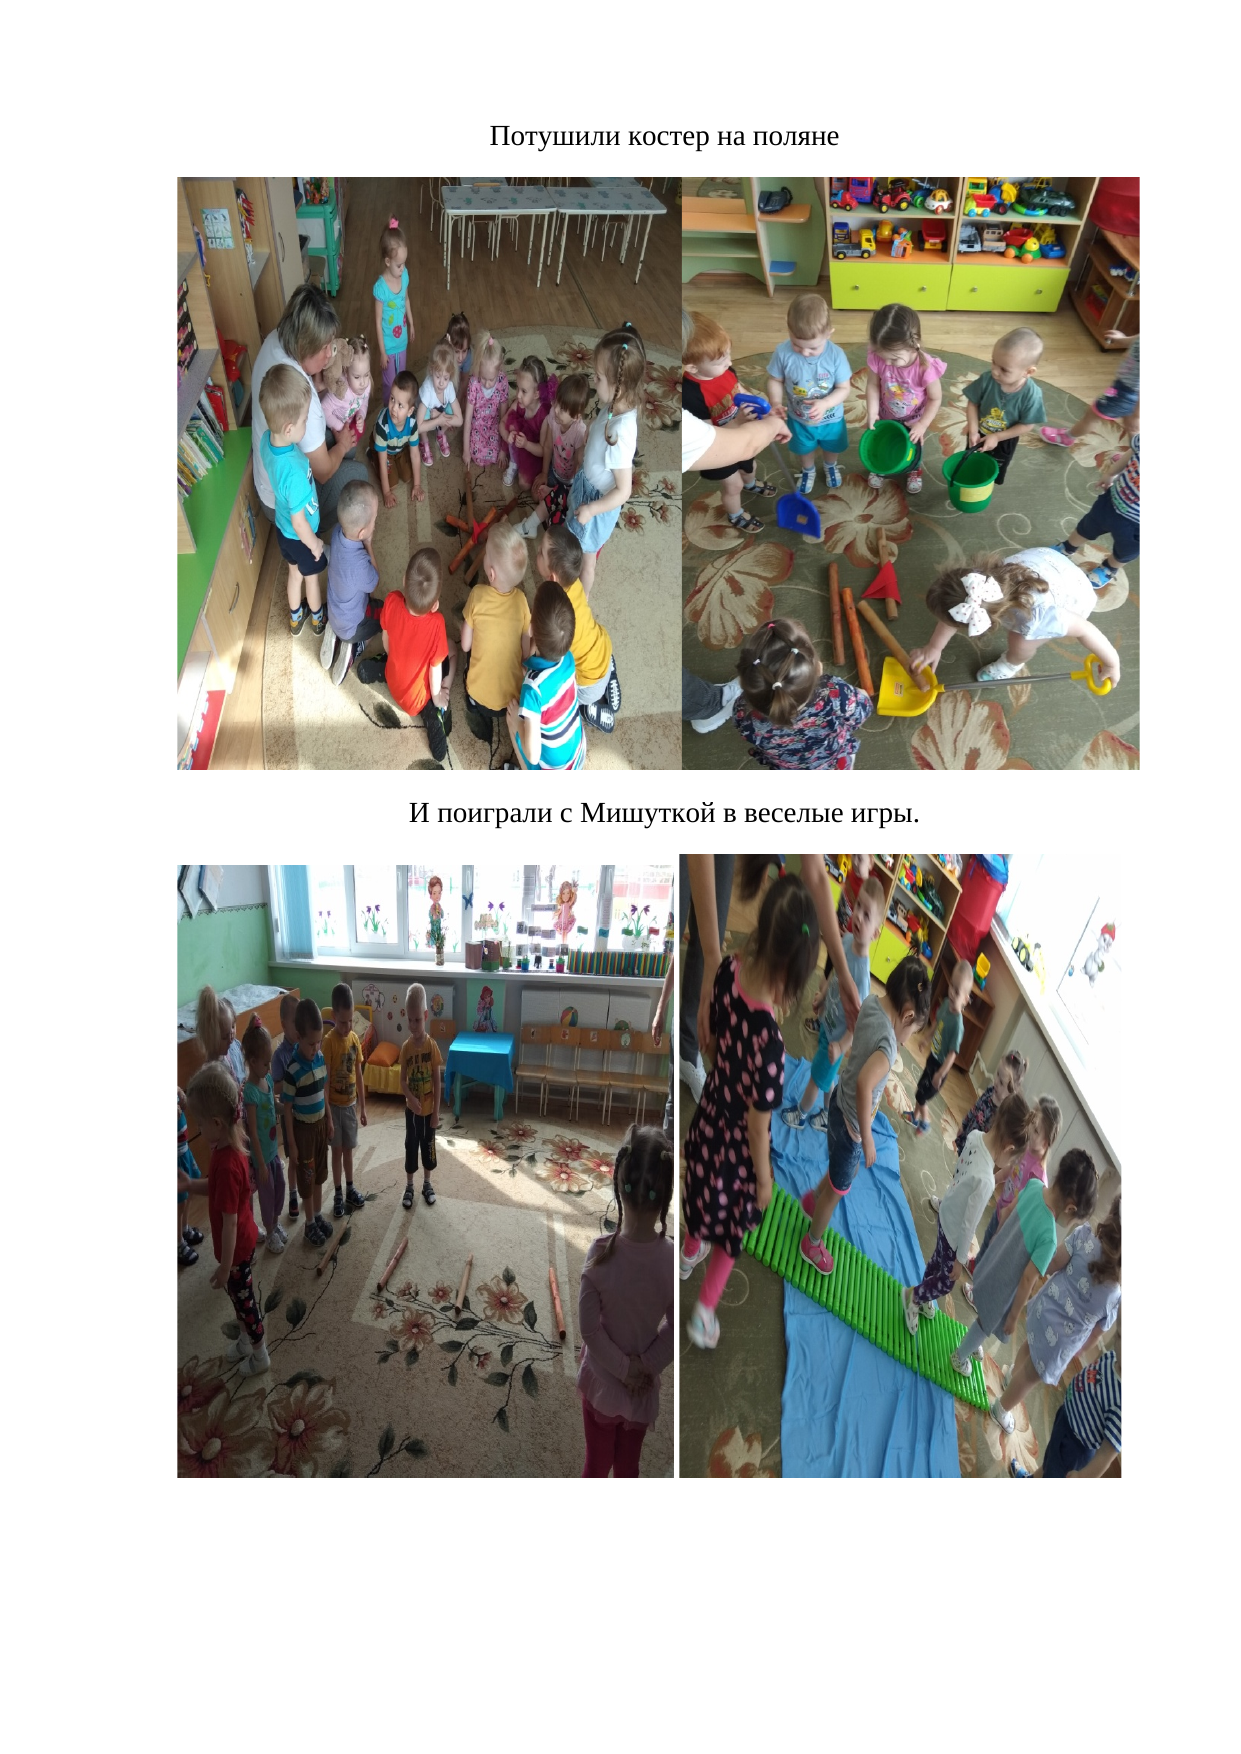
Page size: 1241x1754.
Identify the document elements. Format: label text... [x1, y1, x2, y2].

picture [177, 177, 1140, 770]
picture [679, 854, 1122, 1478]
picture [177, 865, 674, 1478]
text Потушили костер на поляне [177, 118, 1152, 152]
text И поиграли с Мишуткой в веселые игры. [177, 795, 1152, 828]
